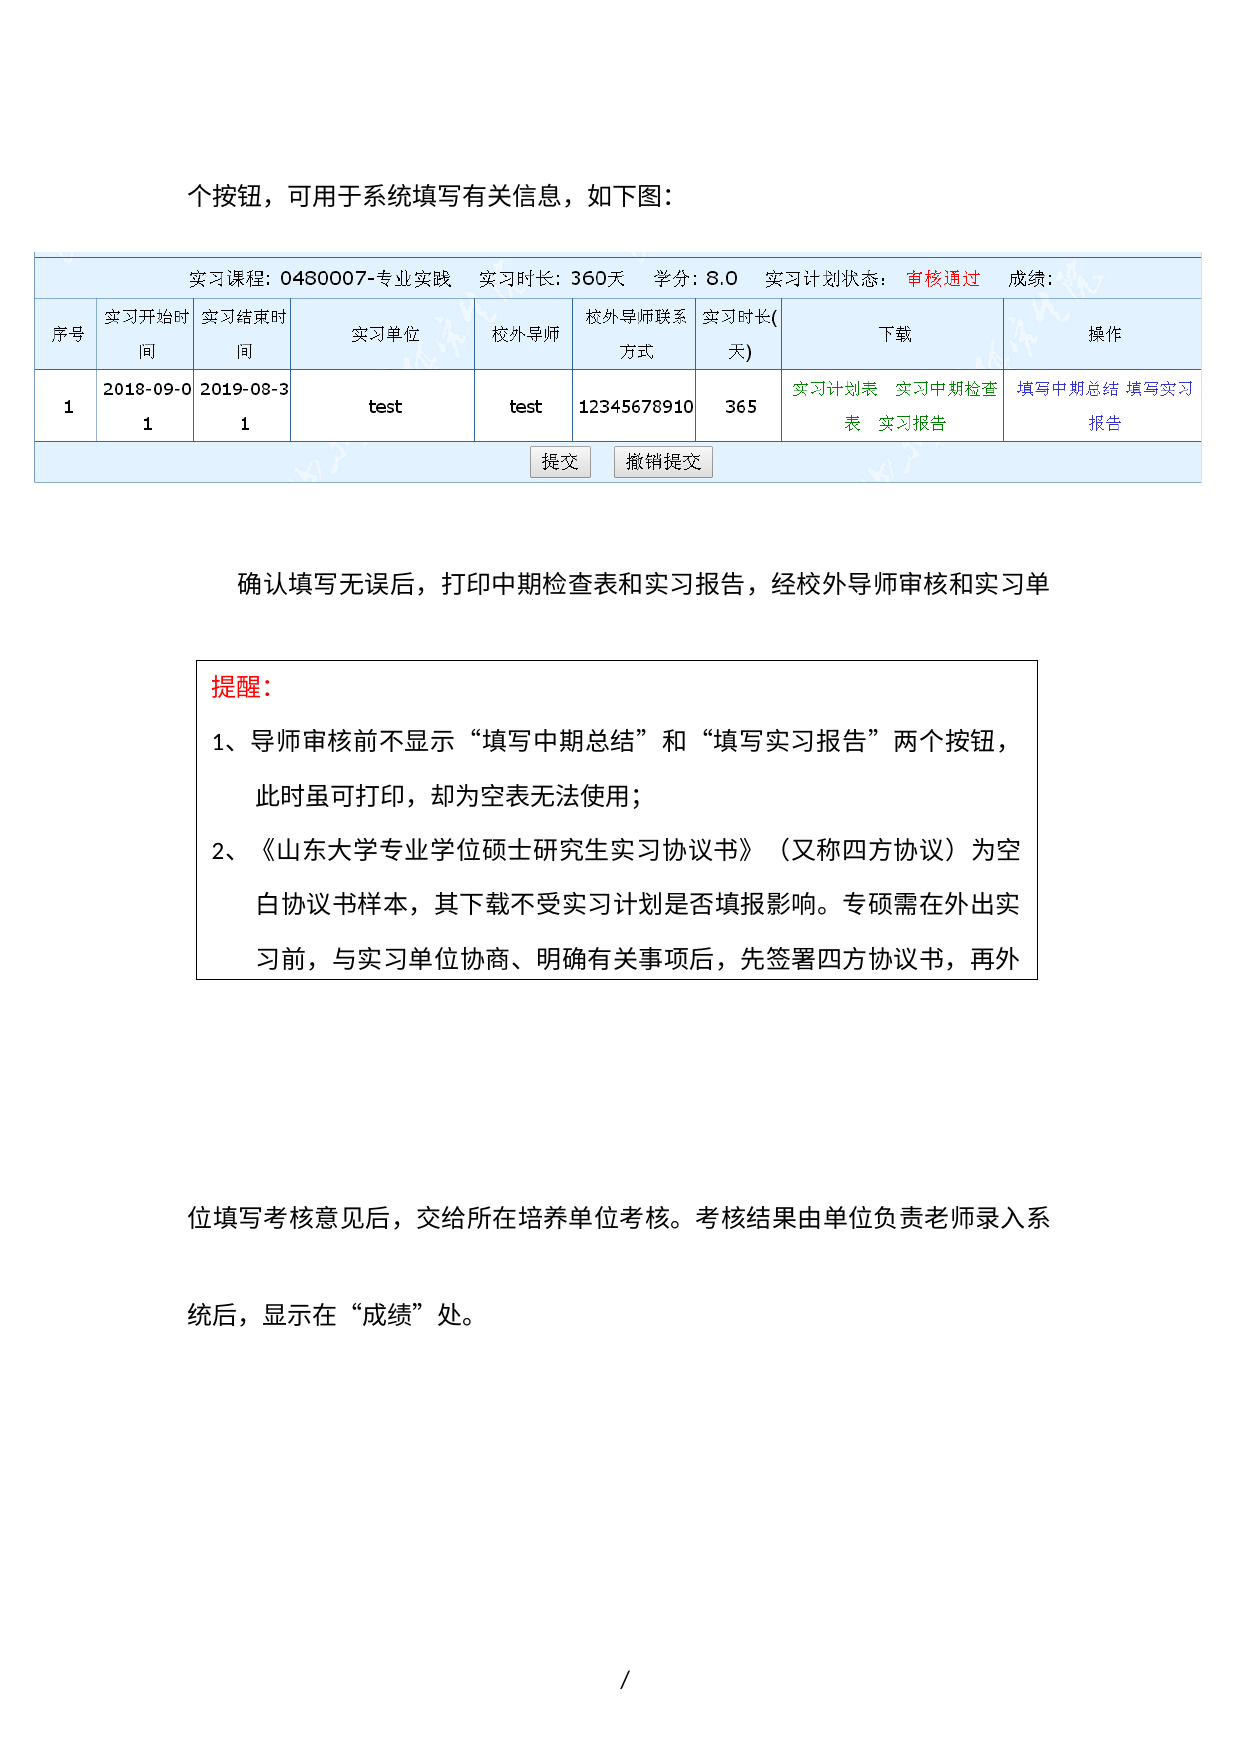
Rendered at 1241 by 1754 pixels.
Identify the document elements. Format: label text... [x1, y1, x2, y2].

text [187, 162, 1053, 227]
text 确认填写无误后，打印中期检查表和实习报告，经校外导师审核和实习单位填写考核意见后，交给所在培养单位考核。考核结果由单位负责老师录入系统后，显示在“成绩”处。 [187, 483, 1053, 1346]
picture [34, 252, 1202, 483]
